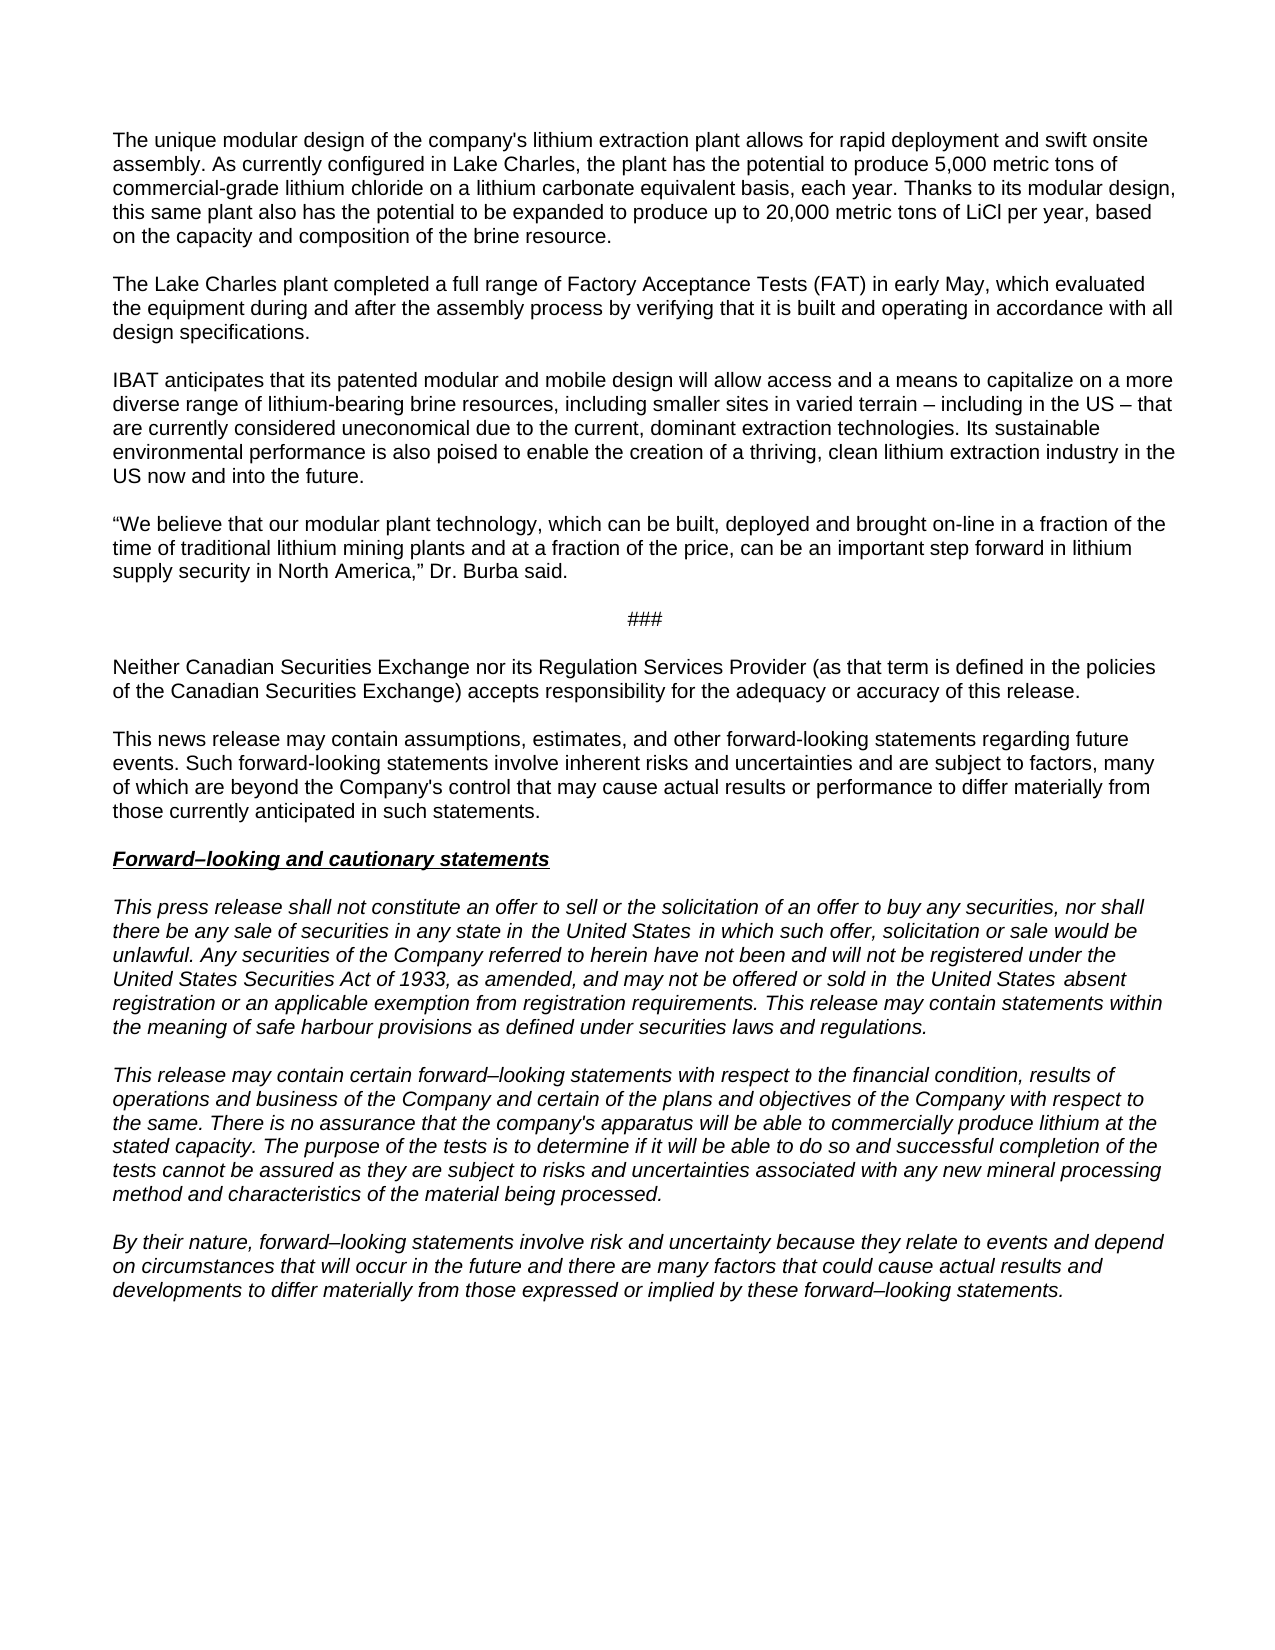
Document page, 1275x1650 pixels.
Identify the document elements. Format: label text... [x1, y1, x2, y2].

text The unique modular design of the company's lithium extraction plant allows for rapid deployment and swift onsite assembly. As currently configured in Lake Charles, the plant has the potential to produce 5,000 metric tons of commercial-grade lithium chloride on a lithium carbonate equivalent basis, each year. Thanks to its modular design, this same plant also has the potential to be expanded to produce up to 20,000 metric tons of LiCl per year, based on the capacity and composition of the brine resource. [112, 128, 1177, 248]
text This news release may contain assumptions, estimates, and other forward-looking statements regarding future events. Such forward-looking statements involve inherent risks and uncertainties and are subject to factors, many of which are beyond the Company's control that may cause actual results or performance to differ materially from those currently anticipated in such statements. [112, 727, 1177, 823]
text Neither Canadian Securities Exchange nor its Regulation Services Provider (as that term is defined in the policies of the Canadian Securities Exchange) accepts responsibility for the adequacy or accuracy of this release. [112, 655, 1177, 703]
text This press release shall not constitute an offer to sell or the solicitation of an offer to buy any securities, nor shall there be any sale of securities in any state in the United States in which such offer, solicitation or sale would be unlawful. Any securities of the Company referred to herein have not been and will not be registered under the United States Securities Act of 1933, as amended, and may not be offered or sold in the United States absent registration or an applicable exemption from registration requirements. This release may contain statements within the meaning of safe harbour provisions as defined under securities laws and regulations. [112, 871, 1177, 1038]
text Forward–looking and cautionary statements [112, 847, 1177, 871]
text IBAT anticipates that its patented modular and mobile design will allow access and a means to capitalize on a more diverse range of lithium-bearing brine resources, including smaller sites in varied terrain – including in the US – that are currently considered uneconomical due to the current, dominant extraction technologies. Its sustainable environmental performance is also poised to enable the creation of a thriving, clean lithium extraction industry in the US now and into the future. [112, 368, 1177, 487]
text ### [112, 607, 1177, 631]
text The Lake Charles plant completed a full range of Factory Acceptance Tests (FAT) in early May, which evaluated the equipment during and after the assembly process by verifying that it is built and operating in accordance with all design specifications. [112, 272, 1177, 344]
text By their nature, forward–looking statements involve risk and uncertainty because they relate to events and depend on circumstances that will occur in the future and there are many factors that could cause actual results and developments to differ materially from those expressed or implied by these forward–looking statements. [112, 1230, 1177, 1302]
text This release may contain certain forward–looking statements with respect to the financial condition, results of operations and business of the Company and certain of the plans and objectives of the Company with respect to the same. There is no assurance that the company's apparatus will be able to commercially produce lithium at the stated capacity. The purpose of the tests is to determine if it will be able to do so and successful completion of the tests cannot be assured as they are subject to risks and uncertainties associated with any new mineral processing method and characteristics of the material being processed. [112, 1062, 1177, 1206]
text “We believe that our modular plant technology, which can be built, deployed and brought on-line in a fraction of the time of traditional lithium mining plants and at a fraction of the price, can be an important step forward in lithium supply security in North America,” Dr. Burba said. [112, 511, 1177, 583]
